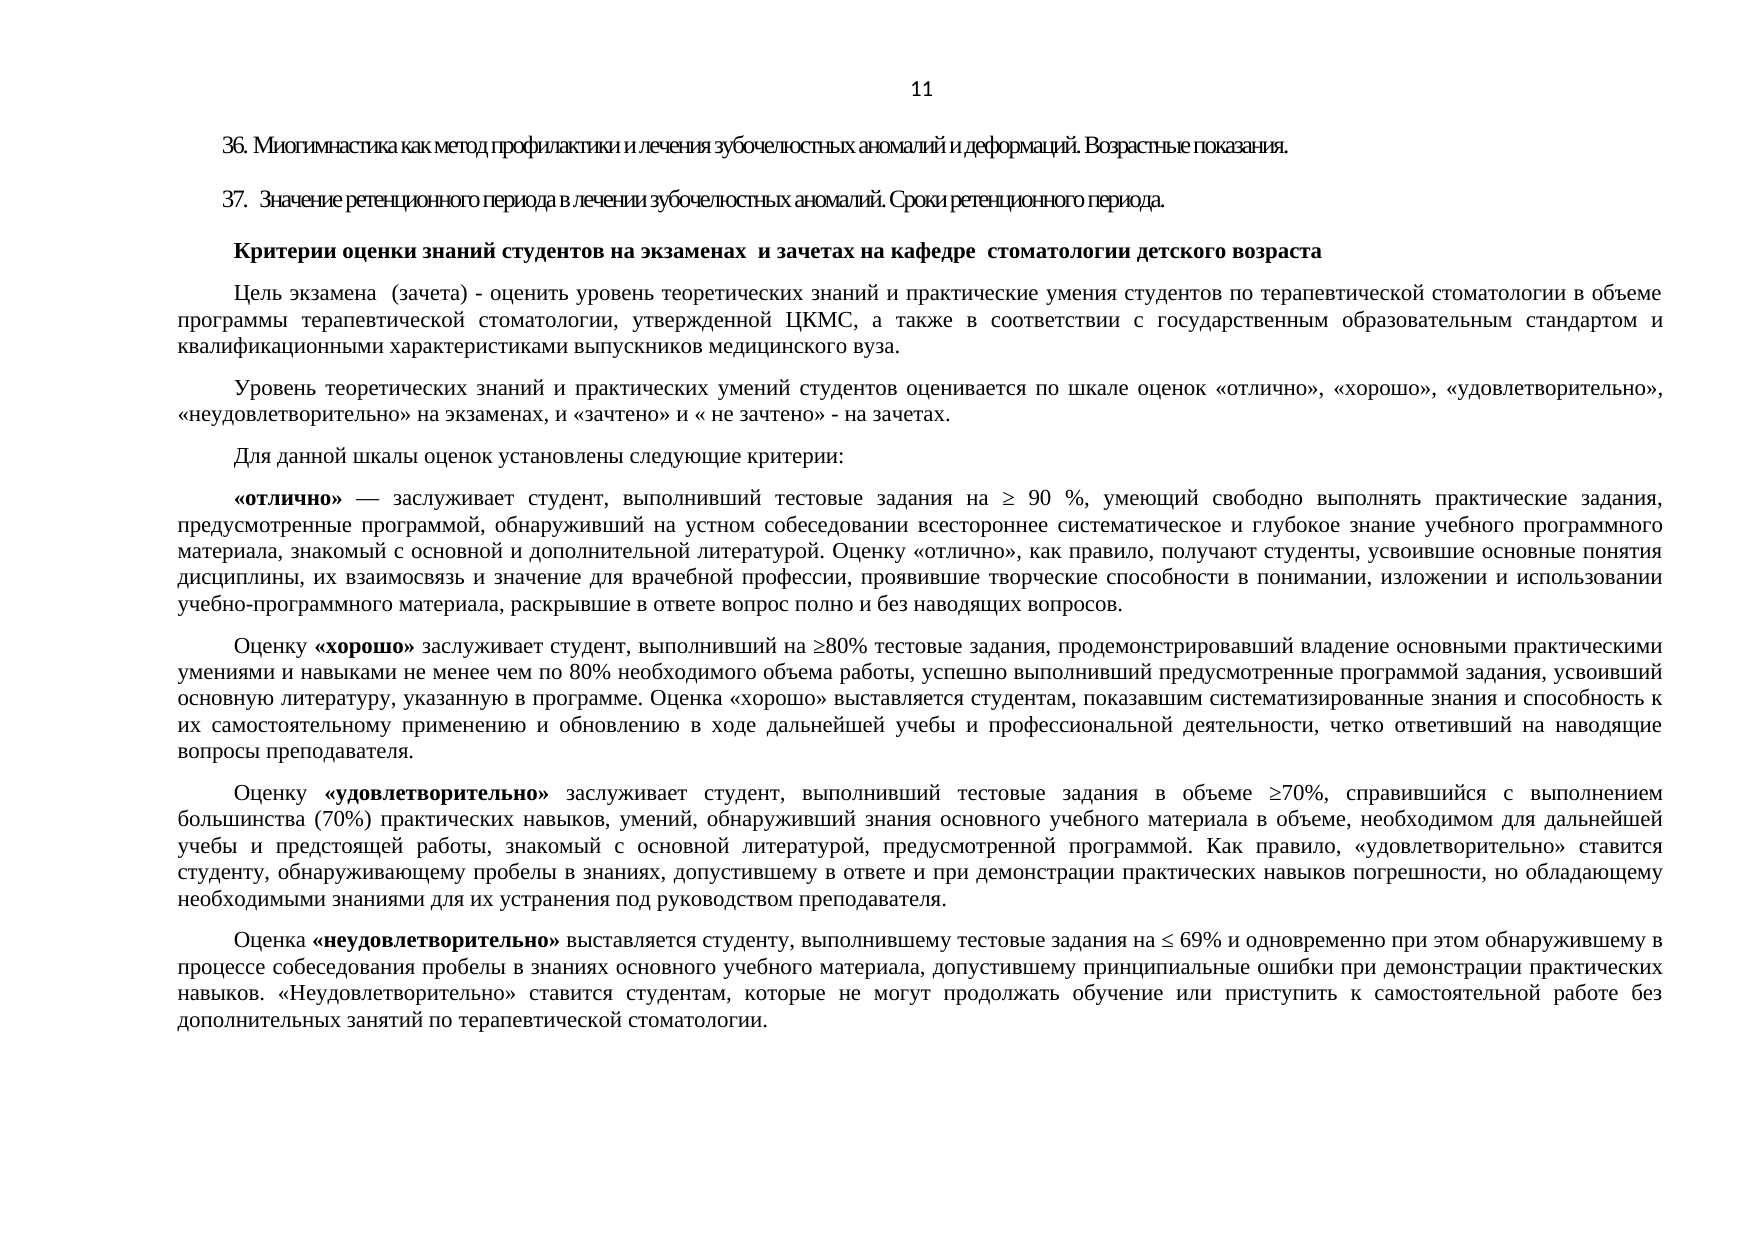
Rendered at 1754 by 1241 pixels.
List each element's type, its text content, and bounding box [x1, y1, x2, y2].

text Критерии оценки знаний студентов на экзаменах и зачетах на кафедре стоматологии детского возраста [177, 237, 1665, 264]
text Для данной шкалы оценок установлены следующие критерии: [177, 442, 1665, 469]
text «отлично» — заслуживает студент, выполнивший тестовые задания на ≥ 90 %, умеющий свободно выполнять практические задания, предусмотренные программой, обнаруживший на устном собеседовании всестороннее систематическое и глубокое знание учебного программного материала, знакомый с основной и дополнительной литературой. Оценку «отлично», как правило, получают студенты, усвоившие основные понятия дисциплины, их взаимосвязь и значение для врачебной профессии, проявившие творческие способности в понимании, изложении и использовании учебно-программного материала, раскрывшие в ответе вопрос полно и без наводящих вопросов. [177, 484, 1665, 616]
list Значение ретенционного периода в лечении зубочелюстных аномалий. Сроки ретенционного периода. [222, 184, 1665, 212]
text Оценку «удовлетворительно» заслуживает студент, выполнивший тестовые задания в объеме ≥70%, справившийся с выполнением большинства (70%) практических навыков, умений, обнаруживший знания основного учебного материала в объеме, необходимом для дальнейшей учебы и предстоящей работы, знакомый с основной литературой, предусмотренной программой. Как правило, «удовлетворительно» ставится студенту, обнаруживающему пробелы в знаниях, допустившему в ответе и при демонстрации практических навыков погрешности, но обладающему необходимыми знаниями для их устранения под руководством преподавателя. [177, 779, 1665, 911]
text Цель экзамена (зачета) - оценить уровень теоретических знаний и практические умения студентов по терапевтической стоматологии в объеме программы терапевтической стоматологии, утвержденной ЦКМС, а также в соответствии с государственным образовательным стандартом и квалификационными характеристиками выпускников медицинского вуза. [177, 279, 1665, 358]
text Оценку «хорошо» заслуживает студент, выполнивший на ≥80% тестовые задания, продемонстрировавший владение основными практическими умениями и навыками не менее чем по 80% необходимого объема работы, успешно выполнивший предусмотренные программой задания, усвоивший основную литературу, указанную в программе. Оценка «хорошо» выставляется студентам, показавшим систематизированные знания и способность к их самостоятельному применению и обновлению в ходе дальнейшей учебы и профессиональной деятельности, четко ответивший на наводящие вопросы преподавателя. [177, 632, 1665, 763]
text Оценка «неудовлетворительно» выставляется студенту, выполнившему тестовые задания на ≤ 69% и одновременно при этом обнаружившему в процессе собеседования пробелы в знаниях основного учебного материала, допустившему принципиальные ошибки при демонстрации практических навыков. «Неудовлетворительно» ставится студентам, которые не могут продолжать обучение или приступить к самостоятельной работе без дополнительных занятий по терапевтической стоматологии. [177, 927, 1665, 1032]
text Уровень теоретических знаний и практических умений студентов оценивается по шкале оценок «отлично», «хорошо», «удовлетворительно», «неудовлетворительно» на экзаменах, и «зачтено» и « не зачтено» - на зачетах. [177, 374, 1665, 427]
list Миогимнастика как метод профилактики и лечения зубочелюстных аномалий и деформаций. Возрастные показания. [222, 130, 1665, 159]
